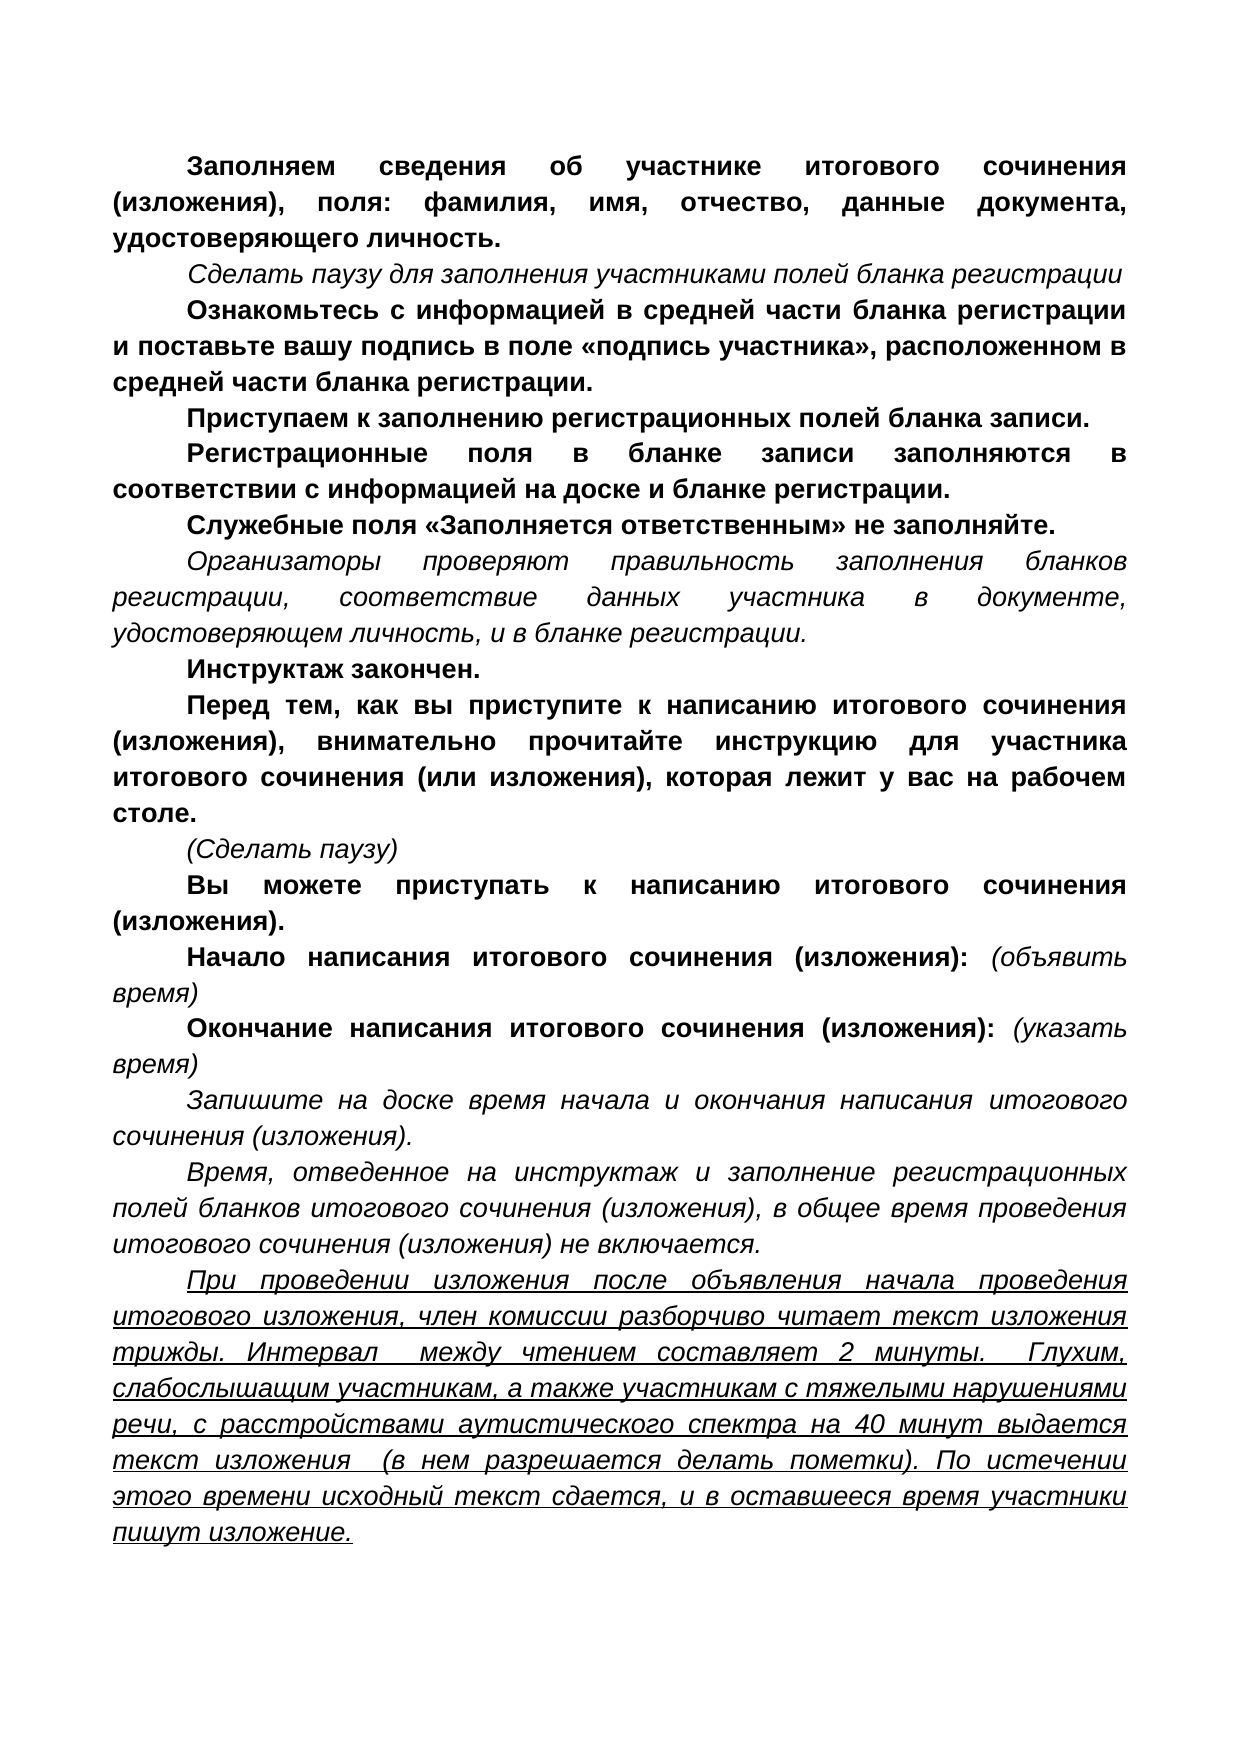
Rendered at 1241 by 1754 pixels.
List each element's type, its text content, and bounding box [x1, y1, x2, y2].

text (Сделать паузу) [112, 833, 1128, 864]
text Ознакомьтесь с информацией в средней части бланка регистрации и поставьте вашу подпись в поле «подпись участника», расположенном в средней части бланка регистрации. [112, 294, 1128, 397]
text Сделать паузу для заполнения участниками полей бланка регистрации [112, 258, 1128, 289]
text Приступаем к заполнению регистрационных полей бланка записи. [112, 402, 1128, 433]
text При проведении изложения после объявления начала проведения итогового изложения, член комиссии разборчиво читает текст изложения трижды. Интервал между чтением составляет 2 минуты. Глухим, слабослышащим участникам, а также участникам с тяжелыми нарушениями речи, с расстройствами аутистического спектра на 40 минут выдается текст изложения (в нем разрешается делать пометки). По истечении этого времени исходный текст сдается, и в оставшееся время участники пишут изложение. [112, 1264, 1128, 1327]
text Служебные поля «Заполняется ответственным» не заполняйте. [112, 509, 1128, 541]
text Заполняем сведения об участнике итогового сочинения (изложения), поля: фамилия, имя, отчество, данные документа, удостоверяющего личность. [112, 150, 1128, 253]
text Начало написания итогового сочинения (изложения): (объявить время) [112, 941, 1128, 1008]
text Перед тем, как вы приступите к написанию итогового сочинения (изложения), внимательно прочитайте инструкцию для участника итогового сочинения (или изложения), которая лежит у вас на рабочем столе. [112, 689, 1128, 828]
text Окончание написания итогового сочинения (изложения): (указать время) [112, 1012, 1128, 1080]
text При проведении изложения после объявления начала проведения итогового изложения, член комиссии разборчиво читает текст изложения трижды. Интервал между чтением составляет 2 минуты. Глухим, слабослышащим участникам, а также участникам с тяжелыми нарушениями речи, с расстройствами аутистического спектра на 40 минут выдается текст изложения (в нем разрешается делать пометки). По истечении этого времени исходный текст сдается, и в оставшееся время участники пишут изложение. [112, 1437, 1128, 1471]
text Инструктаж закончен. [112, 653, 1128, 684]
text При проведении изложения после объявления начала проведения итогового изложения, член комиссии разборчиво читает текст изложения трижды. Интервал между чтением составляет 2 минуты. Глухим, слабослышащим участникам, а также участникам с тяжелыми нарушениями речи, с расстройствами аутистического спектра на 40 минут выдается текст изложения (в нем разрешается делать пометки). По истечении этого времени исходный текст сдается, и в оставшееся время участники пишут изложение. [112, 1508, 1128, 1547]
text При проведении изложения после объявления начала проведения итогового изложения, член комиссии разборчиво читает текст изложения трижды. Интервал между чтением составляет 2 минуты. Глухим, слабослышащим участникам, а также участникам с тяжелыми нарушениями речи, с расстройствами аутистического спектра на 40 минут выдается текст изложения (в нем разрешается делать пометки). По истечении этого времени исходный текст сдается, и в оставшееся время участники пишут изложение. [112, 1328, 1128, 1435]
text Организаторы проверяют правильность заполнения бланков регистрации, соответствие данных участника в документе, удостоверяющем личность, и в бланке регистрации. [112, 545, 1128, 648]
text Время, отведенное на инструктаж и заполнение регистрационных полей бланков итогового сочинения (изложения), в общее время проведения итогового сочинения (изложения) не включается. [112, 1156, 1128, 1259]
text Запишите на доске время начала и окончания написания итогового сочинения (изложения). [112, 1084, 1128, 1152]
text Вы можете приступать к написанию итогового сочинения (изложения). [112, 869, 1128, 936]
text Регистрационные поля в бланке записи заполняются в соответствии с информацией на доске и бланке регистрации. [112, 437, 1128, 505]
text При проведении изложения после объявления начала проведения итогового изложения, член комиссии разборчиво читает текст изложения трижды. Интервал между чтением составляет 2 минуты. Глухим, слабослышащим участникам, а также участникам с тяжелыми нарушениями речи, с расстройствами аутистического спектра на 40 минут выдается текст изложения (в нем разрешается делать пометки). По истечении этого времени исходный текст сдается, и в оставшееся время участники пишут изложение. [112, 1472, 1128, 1507]
